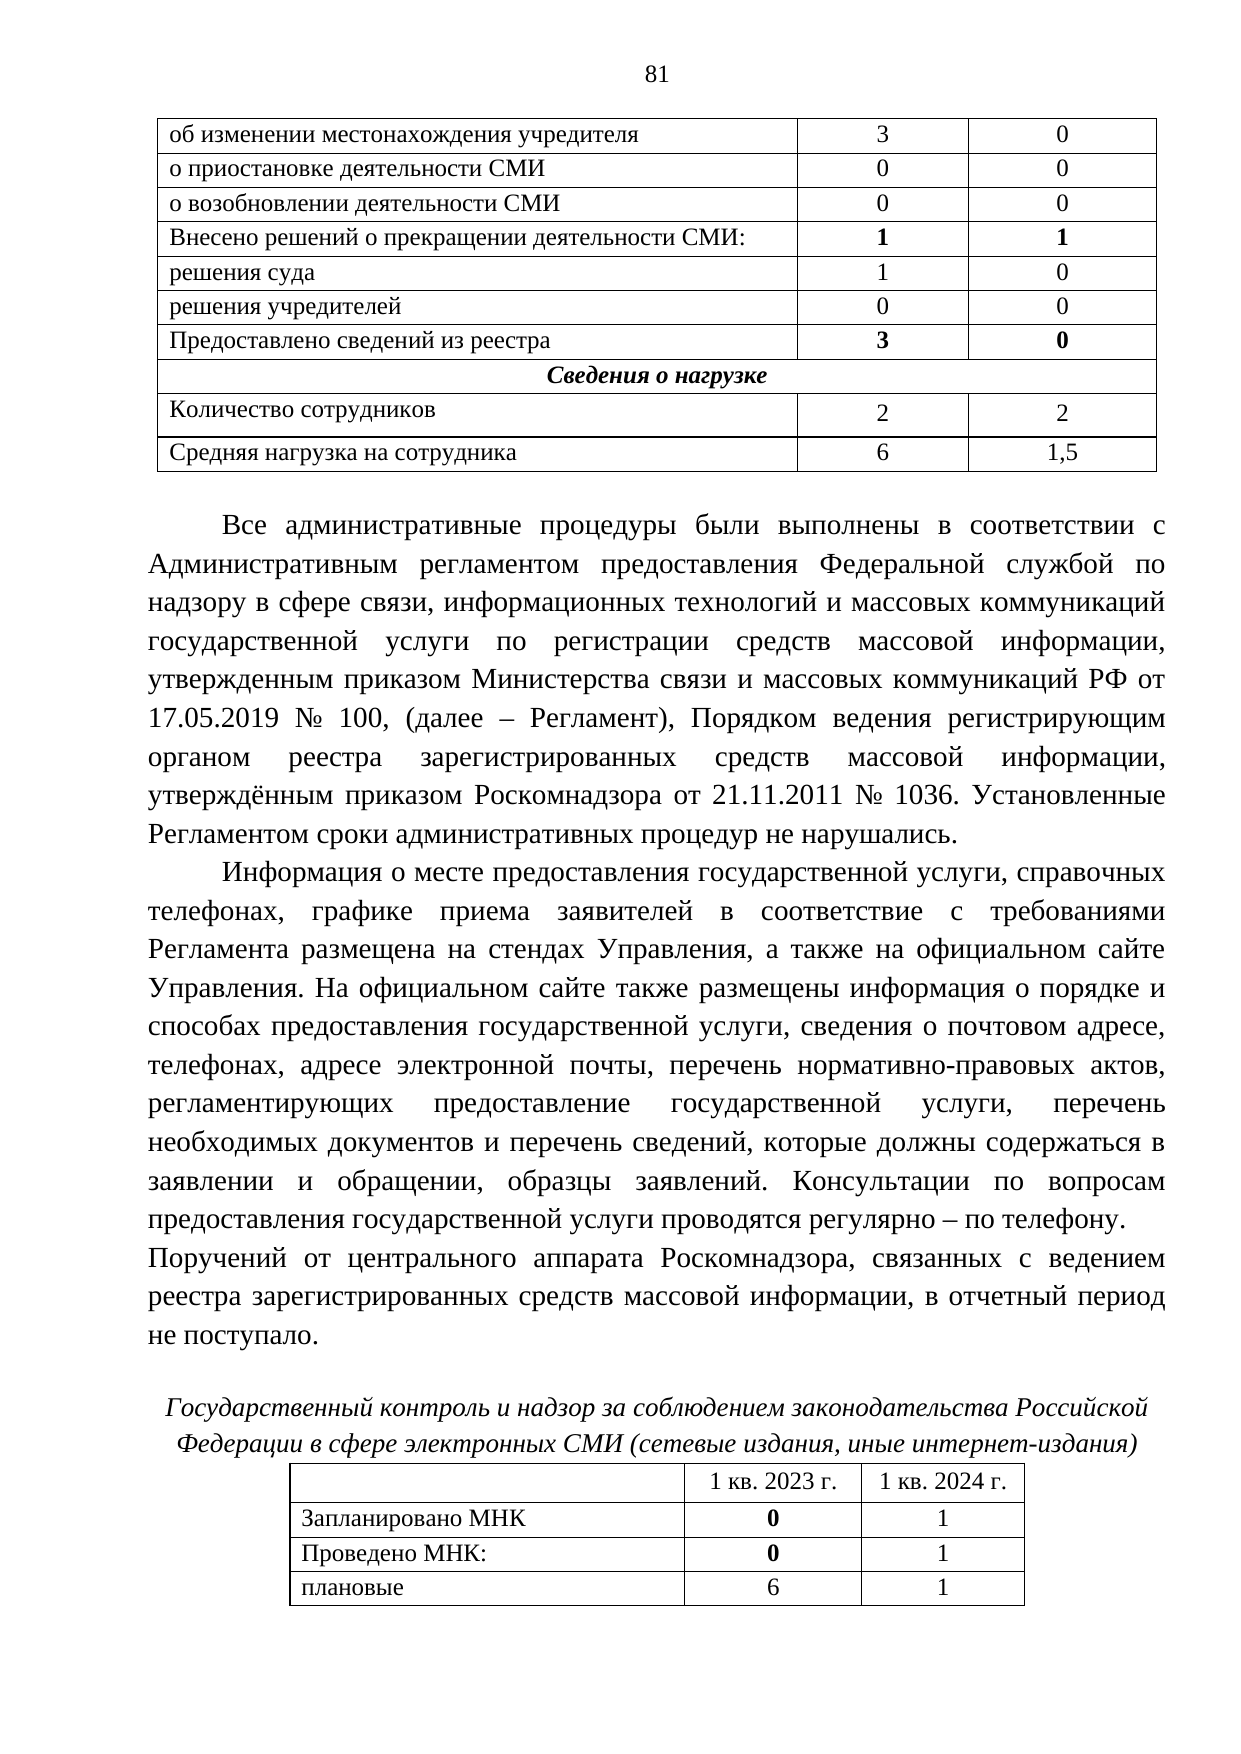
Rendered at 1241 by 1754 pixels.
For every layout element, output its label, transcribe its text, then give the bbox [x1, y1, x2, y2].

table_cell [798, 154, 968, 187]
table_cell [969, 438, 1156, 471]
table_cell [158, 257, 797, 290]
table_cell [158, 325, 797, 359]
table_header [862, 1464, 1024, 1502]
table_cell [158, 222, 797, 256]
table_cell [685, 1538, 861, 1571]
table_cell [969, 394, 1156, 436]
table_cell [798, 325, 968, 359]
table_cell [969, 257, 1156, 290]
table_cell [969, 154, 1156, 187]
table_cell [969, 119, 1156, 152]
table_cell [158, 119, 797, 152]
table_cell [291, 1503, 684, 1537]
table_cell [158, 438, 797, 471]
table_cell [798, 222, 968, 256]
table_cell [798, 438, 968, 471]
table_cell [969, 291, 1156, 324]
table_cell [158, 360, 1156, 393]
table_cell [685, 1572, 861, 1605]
text Государственный контроль и надзор за соблюдением законодательства Российской Федерации в сфере электронных СМИ (сетевые издания, иные интернет-издания) [148, 1391, 1166, 1458]
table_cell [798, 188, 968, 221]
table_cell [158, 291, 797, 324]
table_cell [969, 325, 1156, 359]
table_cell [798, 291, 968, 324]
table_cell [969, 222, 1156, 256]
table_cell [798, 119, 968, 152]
text Все административные процедуры были выполнены в соответствии с Административным регламентом предоставления Федеральной службой по надзору в сфере связи, информационных технологий и массовых коммуникаций государственной услуги по регистрации средств массовой информации, утвержденным приказом Министерства связи и массовых коммуникаций РФ от 17.05.2019 № 100, (далее – Регламент), Порядком ведения регистрирующим органом реестра зарегистрированных средств массовой информации, утверждённым приказом Роскомнадзора от 21.11.2011 № 1036. Установленные Регламентом сроки административных процедур не нарушались. [148, 507, 1166, 849]
text Поручений от центрального аппарата Роскомнадзора, связанных с ведением реестра зарегистрированных средств массовой информации, в отчетный период не поступало. [148, 1240, 1166, 1350]
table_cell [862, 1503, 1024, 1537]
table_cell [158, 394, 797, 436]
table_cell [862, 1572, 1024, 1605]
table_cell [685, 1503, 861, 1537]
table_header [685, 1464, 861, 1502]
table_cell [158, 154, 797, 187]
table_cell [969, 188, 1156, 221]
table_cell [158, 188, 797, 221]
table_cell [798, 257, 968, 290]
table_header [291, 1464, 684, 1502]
text Информация о месте предоставления государственной услуги, справочных телефонах, графике приема заявителей в соответствие с требованиями Регламента размещена на стендах Управления, а также на официальном сайте Управления. На официальном сайте также размещены информация о порядке и способах предоставления государственной услуги, сведения о почтовом адресе, телефонах, адресе электронной почты, перечень нормативно-правовых актов, регламентирующих предоставление государственной услуги, перечень необходимых документов и перечень сведений, которые должны содержаться в заявлении и обращении, образцы заявлений. Консультации по вопросам предоставления государственной услуги проводятся регулярно – по телефону. [148, 854, 1166, 1235]
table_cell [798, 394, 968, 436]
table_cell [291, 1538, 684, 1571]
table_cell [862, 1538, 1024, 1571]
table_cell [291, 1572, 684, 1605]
